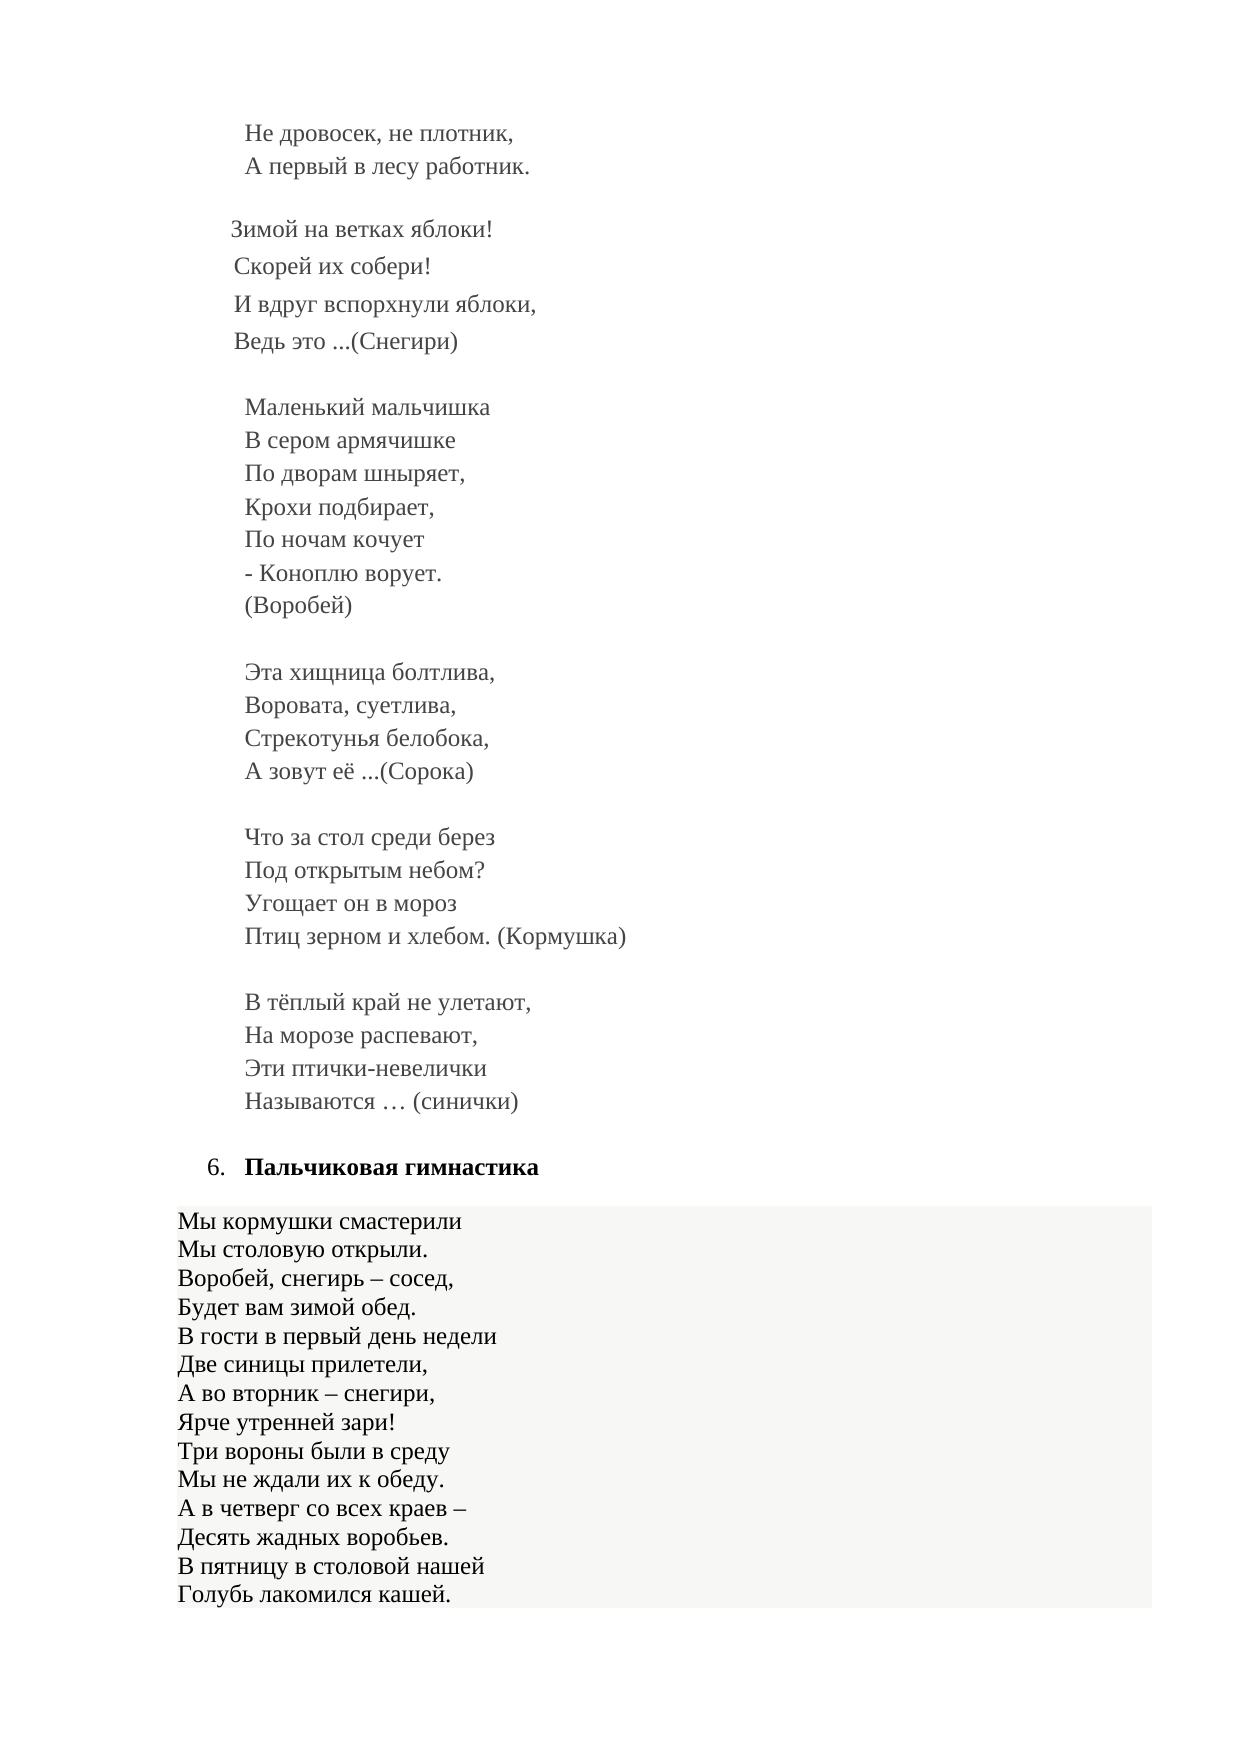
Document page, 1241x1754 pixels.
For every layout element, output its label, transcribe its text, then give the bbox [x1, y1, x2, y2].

text Зимой на ветках яблоки! Скорей их собери! И вдруг вспорхнули яблоки, Ведь это ...(Снегири) [177, 205, 1152, 355]
text Ярче утренней зари! [177, 1407, 1152, 1436]
list В тёплый край не улетают, На морозе распевают, Эти птички-невелички Называются … (синички) [244, 987, 1152, 1115]
text Десять жадных воробьев. [177, 1522, 1152, 1551]
text Будет вам зимой обед. [177, 1292, 1152, 1321]
text В гости в первый день недели [177, 1321, 1152, 1349]
text Три вороны были в среду [177, 1436, 1152, 1464]
list Маленький мальчишка В сером армячишке По дворам шныряет, Крохи подбирает, По ночам кочует - Коноплю ворует. (Воробей) [244, 392, 1152, 619]
list Пальчиковая гимнастика [207, 1152, 1152, 1181]
text Мы столовую открыли. [177, 1234, 1152, 1263]
list Эта хищница болтлива, Воровата, суетлива, Стрекотунья белобока, А зовут её ...(Сорока) [244, 657, 1152, 784]
text А в четверг со всех краев – [177, 1493, 1152, 1522]
text Мы кормушки смастерили [177, 1206, 1152, 1234]
list Не дровосек, не плотник, А первый в лесу работник. [244, 118, 1152, 180]
text А во вторник – снегири, [177, 1378, 1152, 1407]
text В пятницу в столовой нашей [177, 1551, 1152, 1579]
list Что за стол среди берез Под открытым небом? Угощает он в мороз Птиц зерном и хлебом. (Кормушка) [244, 822, 1152, 949]
text Голубь лакомился кашей. [177, 1579, 1152, 1608]
text Две синицы прилетели, [177, 1349, 1152, 1378]
text Мы не ждали их к обеду. [177, 1464, 1152, 1493]
text Воробей, снегирь – сосед, [177, 1263, 1152, 1292]
